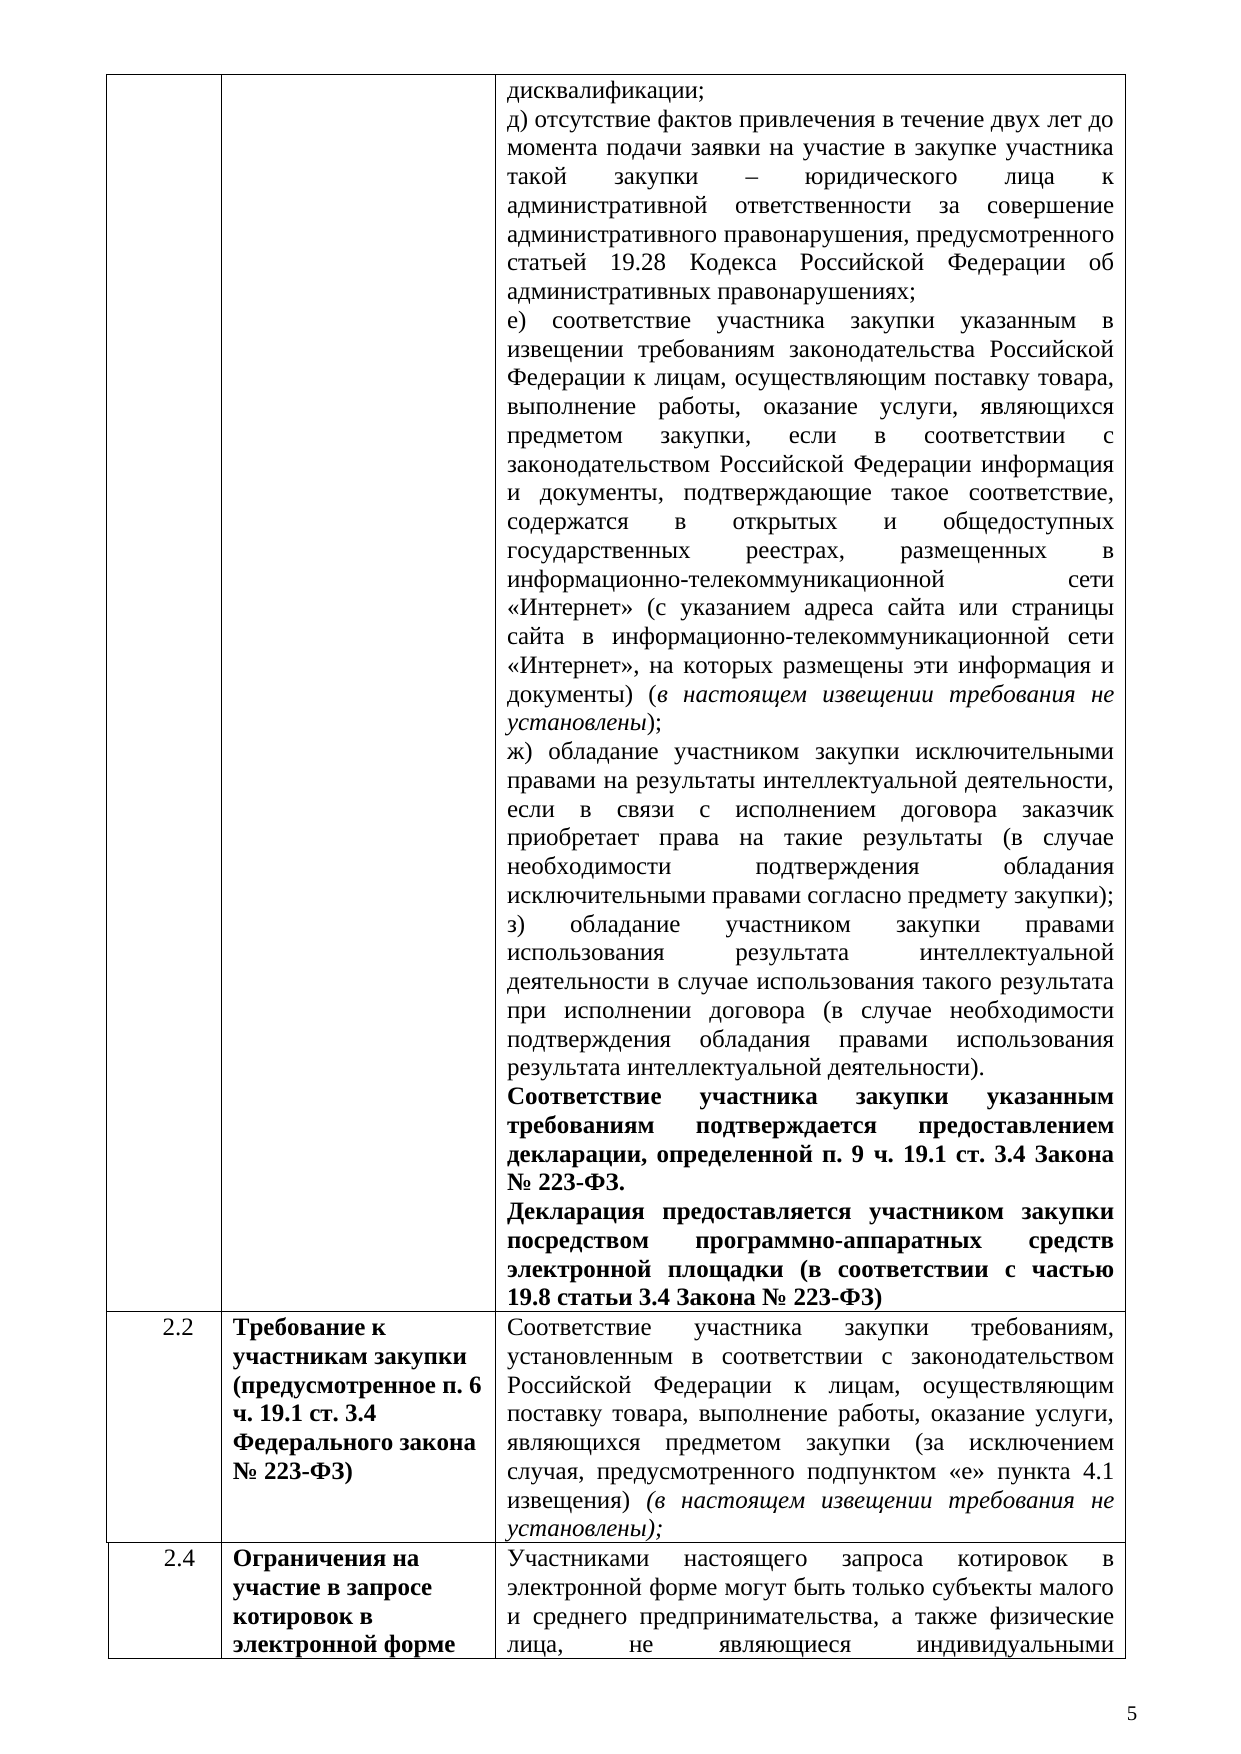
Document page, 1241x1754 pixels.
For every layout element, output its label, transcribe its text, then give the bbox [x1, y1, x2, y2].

table_cell [107, 1312, 221, 1542]
table_cell Соответствие участника закупки требованиям, установленным в соответствии с законодательством Российской Федерации к лицам, осуществляющим поставку товара, выполнение работы, оказание услуги, являющихся предметом закупки (за исключением случая, предусмотренного подпунктом «е» пункта 4.1 извещения) (в настоящем извещении требования не установлены); [496, 1312, 1125, 1542]
table_cell Требование к участникам закупки (предусмотренное п. 6 ч. 19.1 ст. 3.4 Федерального закона № 223-ФЗ) [222, 1312, 495, 1542]
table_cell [496, 75, 1125, 1311]
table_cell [496, 1543, 1125, 1658]
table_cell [222, 75, 495, 1311]
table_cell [222, 1543, 495, 1658]
table_cell [107, 75, 221, 1311]
table_cell [109, 1543, 221, 1658]
